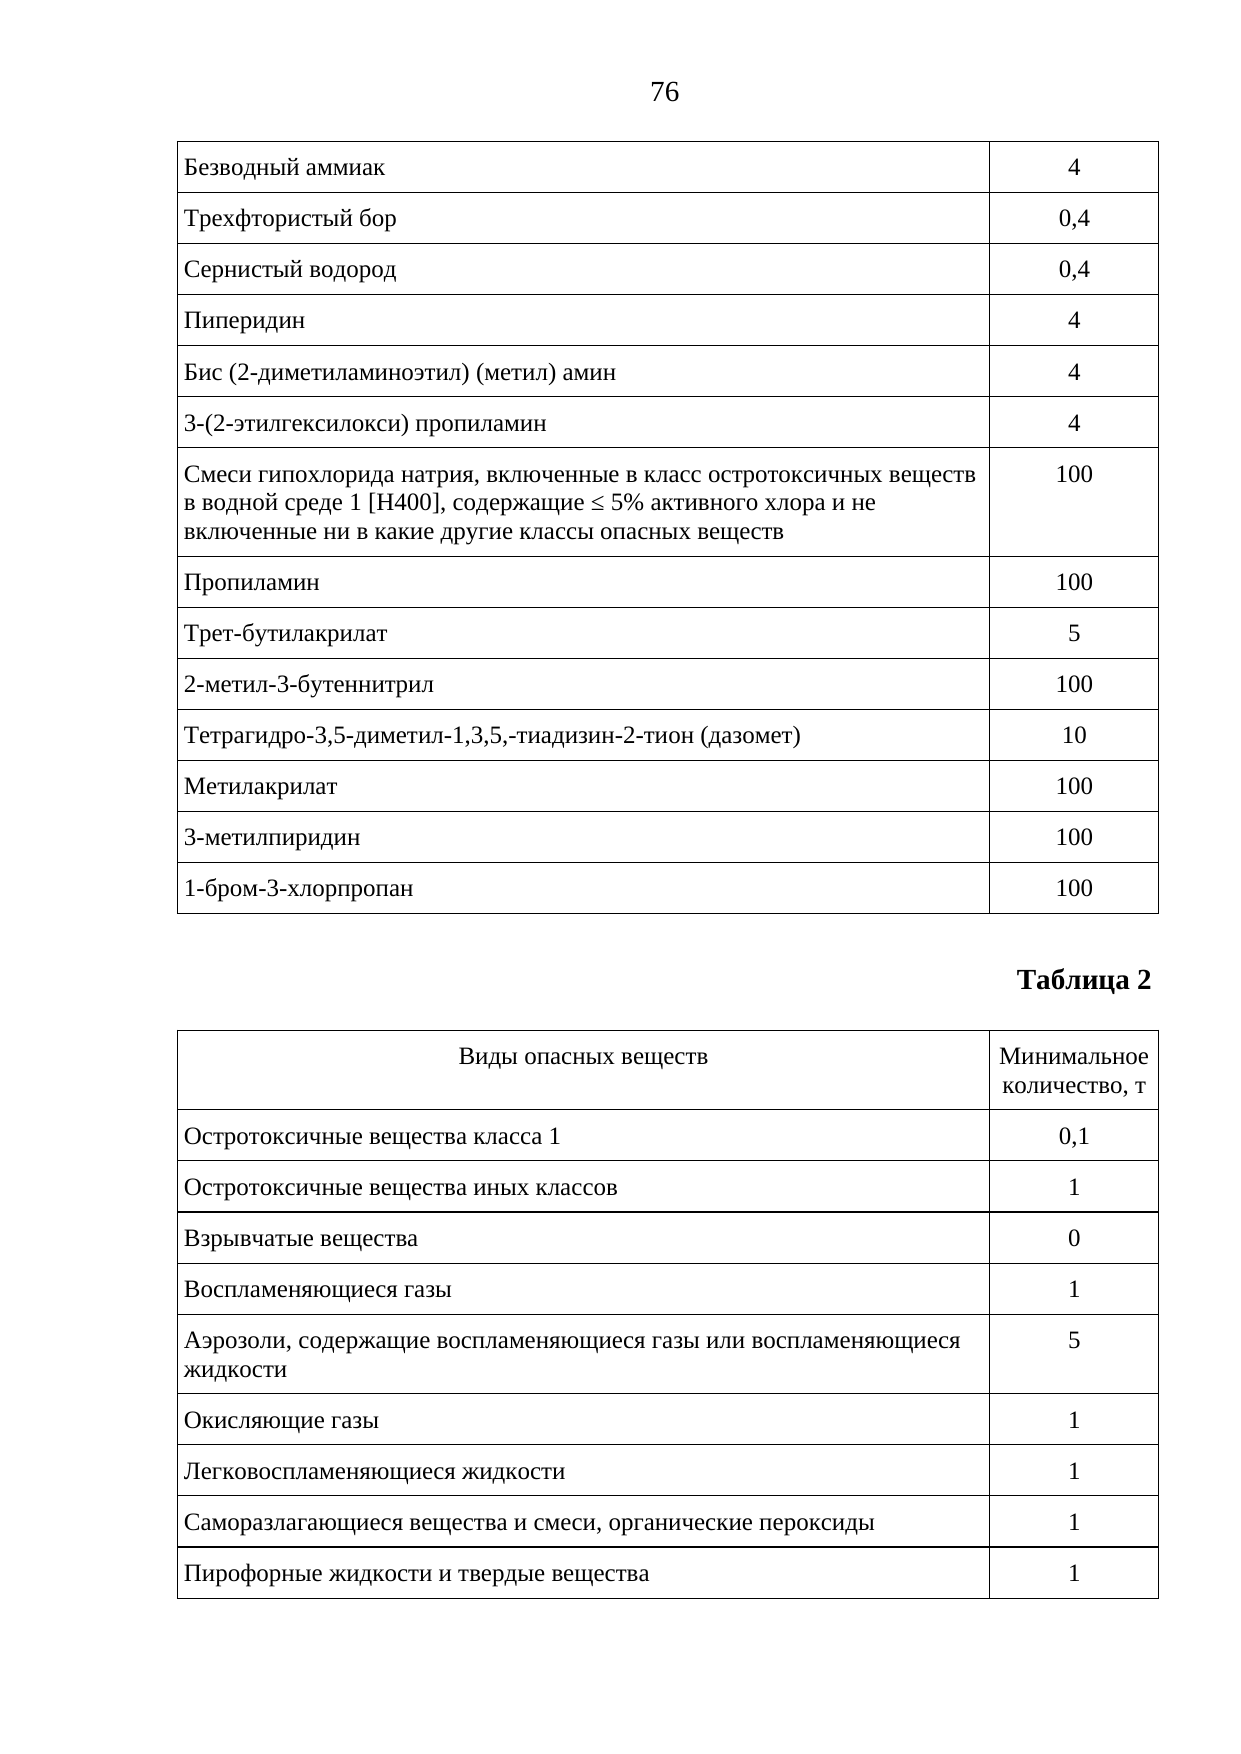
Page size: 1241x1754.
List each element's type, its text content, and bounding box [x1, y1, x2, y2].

text Таблица 2 [177, 962, 1152, 996]
table_cell 0 [990, 1213, 1158, 1262]
table_header Минимальное количество, т [990, 1031, 1158, 1109]
table_cell 4 [990, 142, 1158, 192]
table_cell Саморазлагающиеся вещества и смеси, органические пероксиды [178, 1496, 989, 1546]
table_cell 5 [990, 608, 1158, 658]
table_cell 100 [990, 448, 1158, 556]
table_cell Окисляющие газы [178, 1394, 989, 1444]
table_cell Сернистый водород [178, 244, 989, 294]
table_cell Воспламеняющиеся газы [178, 1264, 989, 1313]
table_cell 100 [990, 659, 1158, 709]
table_cell Пиперидин [178, 295, 989, 345]
table_cell Смеси гипохлорида натрия, включенные в класс остротоксичных веществ в водной среде 1 [Н400], содержащие ≤ 5% активного хлора и не включенные ни в какие другие классы опасных веществ [178, 448, 989, 556]
table_cell Метилакрилат [178, 761, 989, 811]
table_cell Бис (2-диметиламиноэтил) (метил) амин [178, 346, 989, 396]
table_cell 2-метил-3-бутеннитрил [178, 659, 989, 709]
table_cell Остротоксичные вещества иных классов [178, 1161, 989, 1211]
table_cell Пропиламин [178, 557, 989, 607]
table_cell 0,4 [990, 244, 1158, 294]
table_cell Трехфтористый бор [178, 193, 989, 243]
table_cell Безводный аммиак [178, 142, 989, 192]
table_cell 1 [990, 1548, 1158, 1597]
table_cell 1-бром-3-хлорпропан [178, 863, 989, 913]
table_cell 100 [990, 761, 1158, 811]
table_cell Остротоксичные вещества класса 1 [178, 1110, 989, 1160]
table_cell 100 [990, 812, 1158, 862]
table_cell Взрывчатые вещества [178, 1213, 989, 1262]
table_cell 100 [990, 863, 1158, 913]
table_cell Аэрозоли, содержащие воспламеняющиеся газы или воспламеняющиеся жидкости [178, 1315, 989, 1393]
table_cell 1 [990, 1264, 1158, 1313]
table_cell 1 [990, 1496, 1158, 1546]
table_cell 3-метилпиридин [178, 812, 989, 862]
table_cell 4 [990, 295, 1158, 345]
table_cell 100 [990, 557, 1158, 607]
table_cell 0,4 [990, 193, 1158, 243]
table_cell Трет-бутилакрилат [178, 608, 989, 658]
table_cell 3-(2-этилгексилокси) пропиламин [178, 397, 989, 447]
table_cell Легковоспламеняющиеся жидкости [178, 1445, 989, 1495]
table_cell 10 [990, 710, 1158, 760]
table_cell 5 [990, 1315, 1158, 1393]
table_header Виды опасных веществ [178, 1031, 989, 1109]
table_cell Пирофорные жидкости и твердые вещества [178, 1548, 989, 1597]
table_cell Тетрагидро-3,5-диметил-1,3,5,-тиадизин-2-тион (дазомет) [178, 710, 989, 760]
table_cell 1 [990, 1445, 1158, 1495]
table_cell 1 [990, 1161, 1158, 1211]
table_cell 4 [990, 397, 1158, 447]
table_cell 1 [990, 1394, 1158, 1444]
table_cell 4 [990, 346, 1158, 396]
table_cell 0,1 [990, 1110, 1158, 1160]
